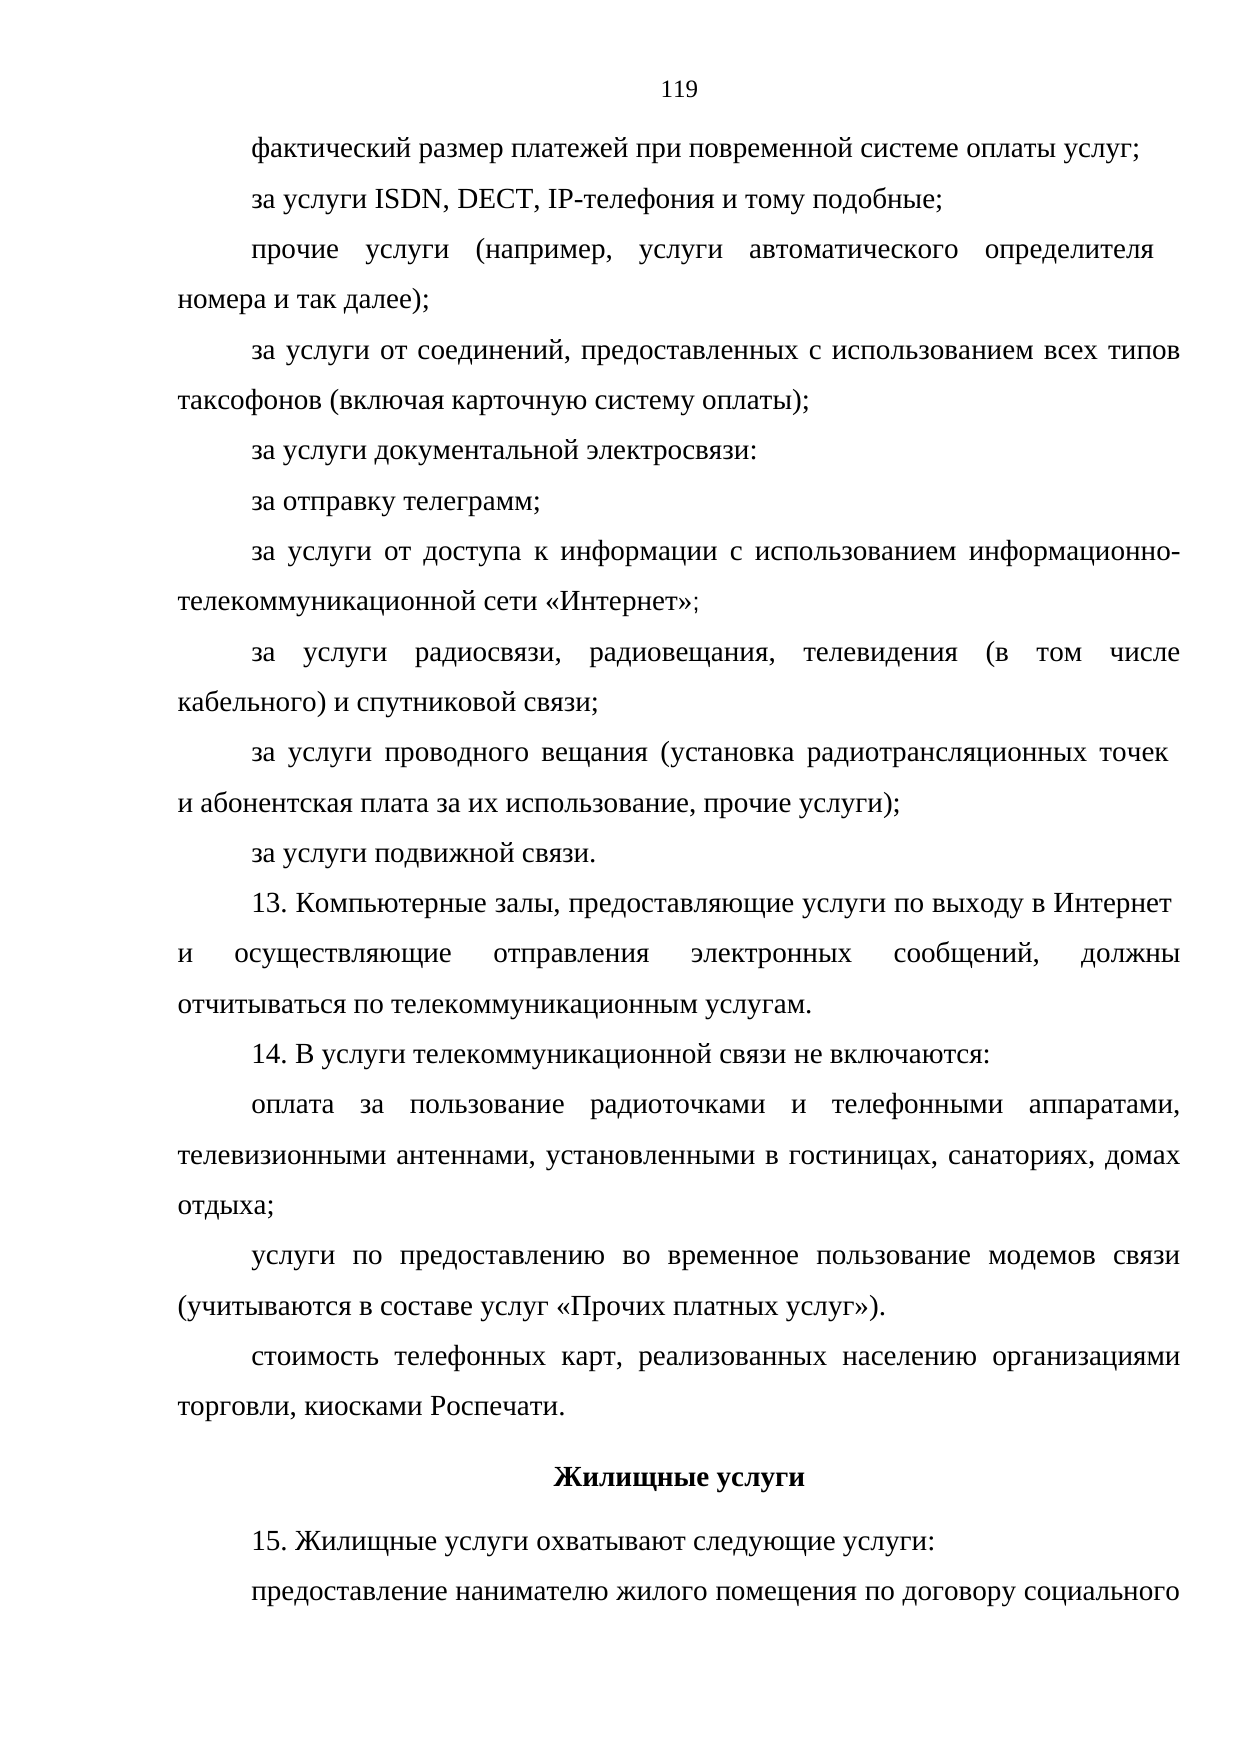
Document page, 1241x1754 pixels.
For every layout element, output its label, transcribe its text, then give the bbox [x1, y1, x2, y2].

text за услуги от соединений, предоставленных с использованием всех типов таксофонов (включая карточную систему оплаты); [177, 332, 1181, 416]
text фактический размер платежей при повременной системе оплаты услуг; [177, 131, 1181, 164]
text 14. В услуги телекоммуникационной связи не включаются: [177, 1036, 1181, 1070]
text за услуги ISDN, DECT, IP-телефония и тому подобные; [177, 181, 1181, 214]
text услуги по предоставлению во временное пользование модемов связи (учитываются в составе услуг «Прочих платных услуг»). [177, 1237, 1181, 1321]
text за услуги проводного вещания (установка радиотрансляционных точек и абонентская плата за их использование, прочие услуги); [177, 734, 1181, 818]
text оплата за пользование радиоточками и телефонными аппаратами, телевизионными антеннами, установленными в гостиницах, санаториях, домах отдыха; [177, 1087, 1181, 1221]
text за услуги радиосвязи, радиовещания, телевидения (в том числе кабельного) и спутниковой связи; [177, 634, 1181, 718]
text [177, 1573, 1181, 1607]
text за услуги подвижной связи. [177, 835, 1181, 868]
text 15. Жилищные услуги охватывают следующие услуги: [251, 1523, 1181, 1557]
text стоимость телефонных карт, реализованных населению организациями торговли, киосками Роспечати. [177, 1338, 1181, 1422]
text за услуги документальной электросвязи: [177, 432, 1181, 466]
text прочие услуги (например, услуги автоматического определителя номера и так далее); [177, 231, 1181, 315]
text за услуги от доступа к информации с использованием информационно-телекоммуникационной сети «Интернет»; [177, 533, 1181, 617]
text за отправку телеграмм; [177, 483, 1181, 516]
subtitle Жилищные услуги [177, 1459, 1181, 1493]
text 13. Компьютерные залы, предоставляющие услуги по выходу в Интернет и осуществляющие отправления электронных сообщений, должны отчитываться по телекоммуникационным услугам. [177, 885, 1181, 1019]
